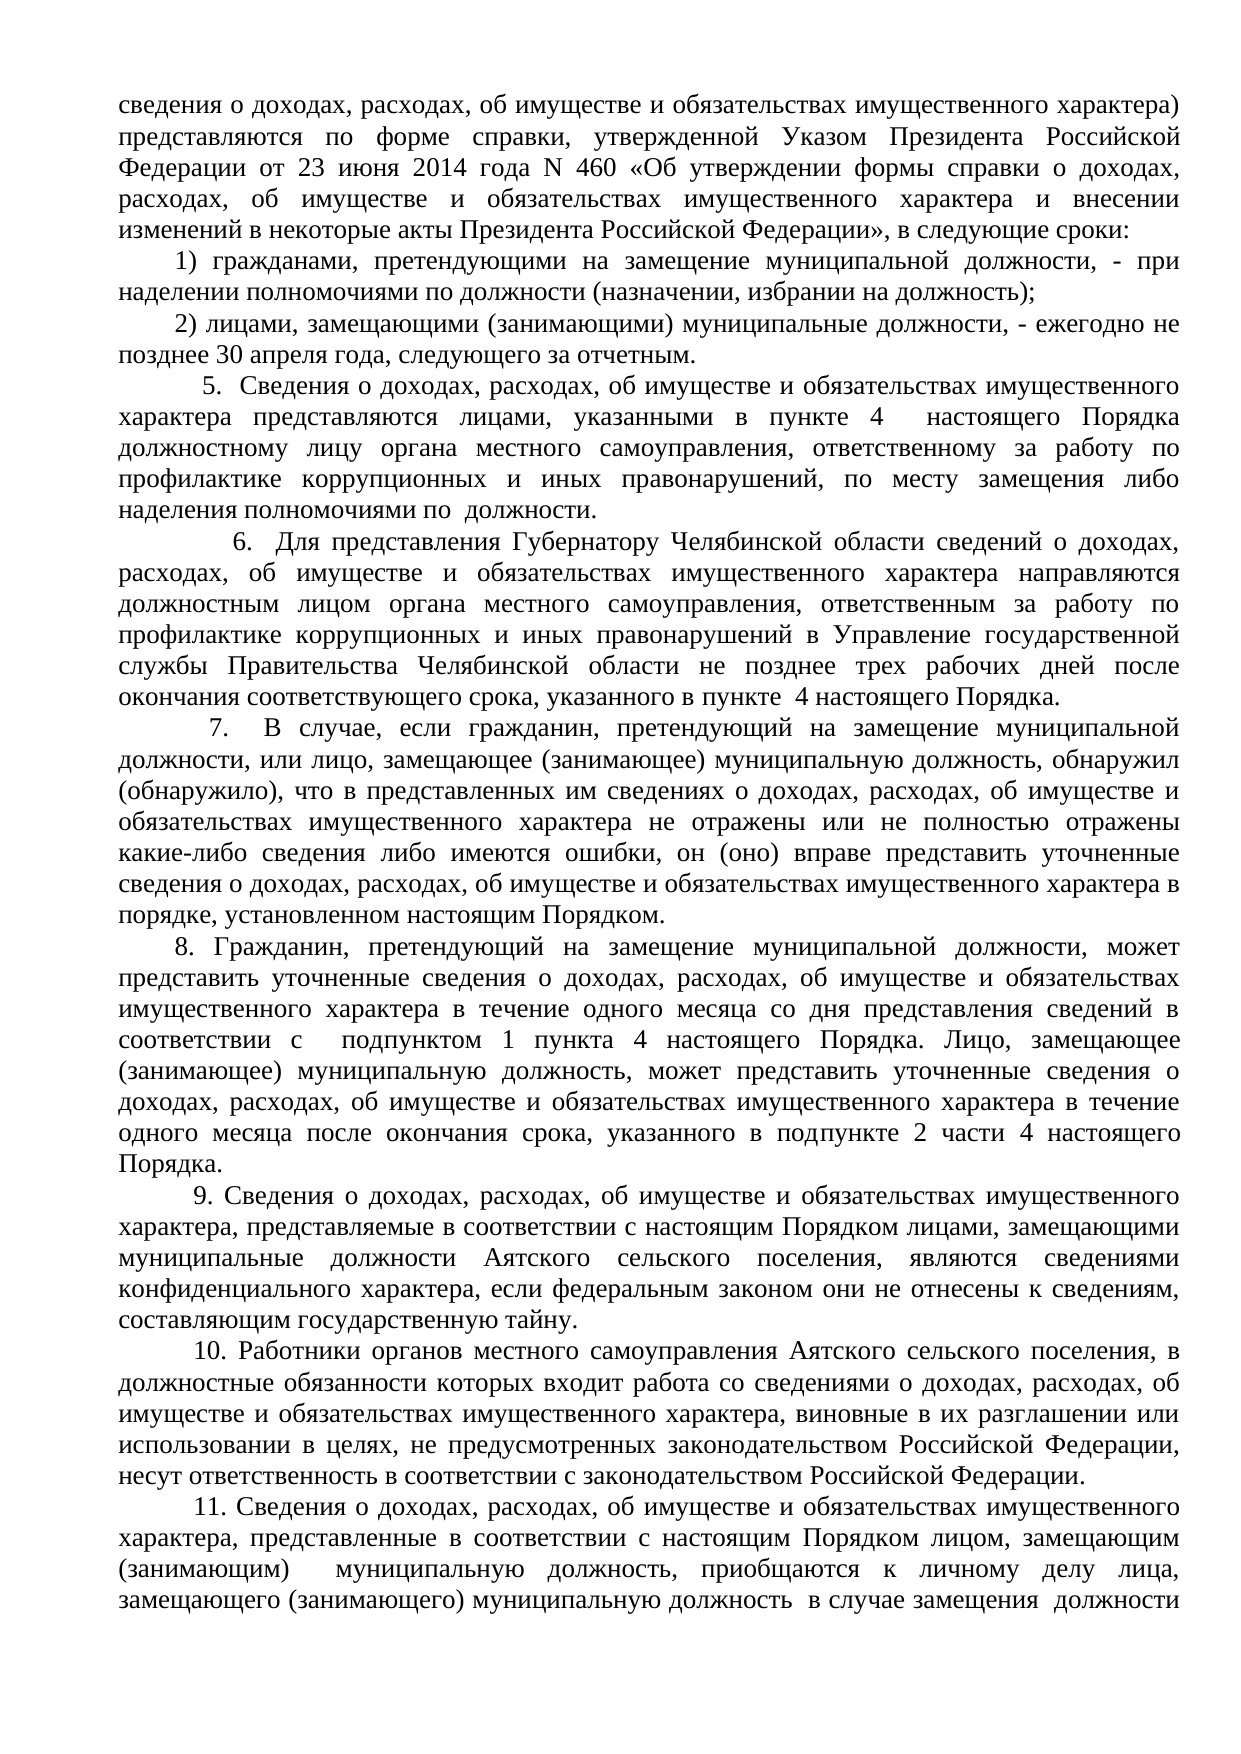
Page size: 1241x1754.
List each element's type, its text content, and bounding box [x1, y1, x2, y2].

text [118, 89, 1181, 244]
text 8. Гражданин, претендующий на замещение муниципальной должности, может представить уточненные сведения о доходах, расходах, об имуществе и обязательствах имущественного характера в течение одного месяца со дня представления сведений в соответствии с подпунктом 1 пункта 4 настоящего Порядка. Лицо, замещающее (занимающее) муниципальную должность, может представить уточненные сведения о доходах, расходах, об имуществе и обязательствах имущественного характера в течение одного месяца после окончания срока, указанного в подпункте 2 части 4 настоящего Порядка. [118, 929, 1181, 1179]
text 5. Сведения о доходах, расходах, об имуществе и обязательствах имущественного характера представляются лицами, указанными в пункте 4 настоящего Порядка должностному лицу органа местного самоуправления, ответственному за работу по профилактике коррупционных и иных правонарушений, по месту замещения либо наделения полномочиями по должности. [118, 369, 1181, 525]
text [118, 1490, 1181, 1615]
text 1) гражданами, претендующими на замещение муниципальной должности, - при наделении полномочиями по должности (назначении, избрании на должность); [118, 244, 1181, 307]
text 9. Сведения о доходах, расходах, об имуществе и обязательствах имущественного характера, представляемые в соответствии с настоящим Порядком лицами, замещающими муниципальные должности Аятского сельского поселения, являются сведениями конфиденциального характера, если федеральным законом они не отнесены к сведениям, составляющим государственную тайну. [118, 1179, 1181, 1334]
text 6. Для представления Губернатору Челябинской области сведений о доходах, расходах, об имуществе и обязательствах имущественного характера направляются должностным лицом органа местного самоуправления, ответственным за работу по профилактике коррупционных и иных правонарушений в Управление государственной службы Правительства Челябинской области не позднее трех рабочих дней после окончания соответствующего срока, указанного в пункте 4 настоящего Порядка. [118, 525, 1181, 712]
text 7. В случае, если гражданин, претендующий на замещение муниципальной должности, или лицо, замещающее (занимающее) муниципальную должность, обнаружил (обнаружило), что в представленных им сведениях о доходах, расходах, об имуществе и обязательствах имущественного характера не отражены или не полностью отражены какие-либо сведения либо имеются ошибки, он (оно) вправе представить уточненные сведения о доходах, расходах, об имуществе и обязательствах имущественного характера в порядке, установленном настоящим Порядком. [118, 712, 1181, 929]
text 2) лицами, замещающими (занимающими) муниципальные должности, - ежегодно не позднее 30 апреля года, следующего за отчетным. [118, 307, 1181, 369]
text 10. Работники органов местного самоуправления Аятского сельского поселения, в должностные обязанности которых входит работа со сведениями о доходах, расходах, об имуществе и обязательствах имущественного характера, виновные в их разглашении или использовании в целях, не предусмотренных законодательством Российской Федерации, несут ответственность в соответствии с законодательством Российской Федерации. [118, 1334, 1181, 1490]
